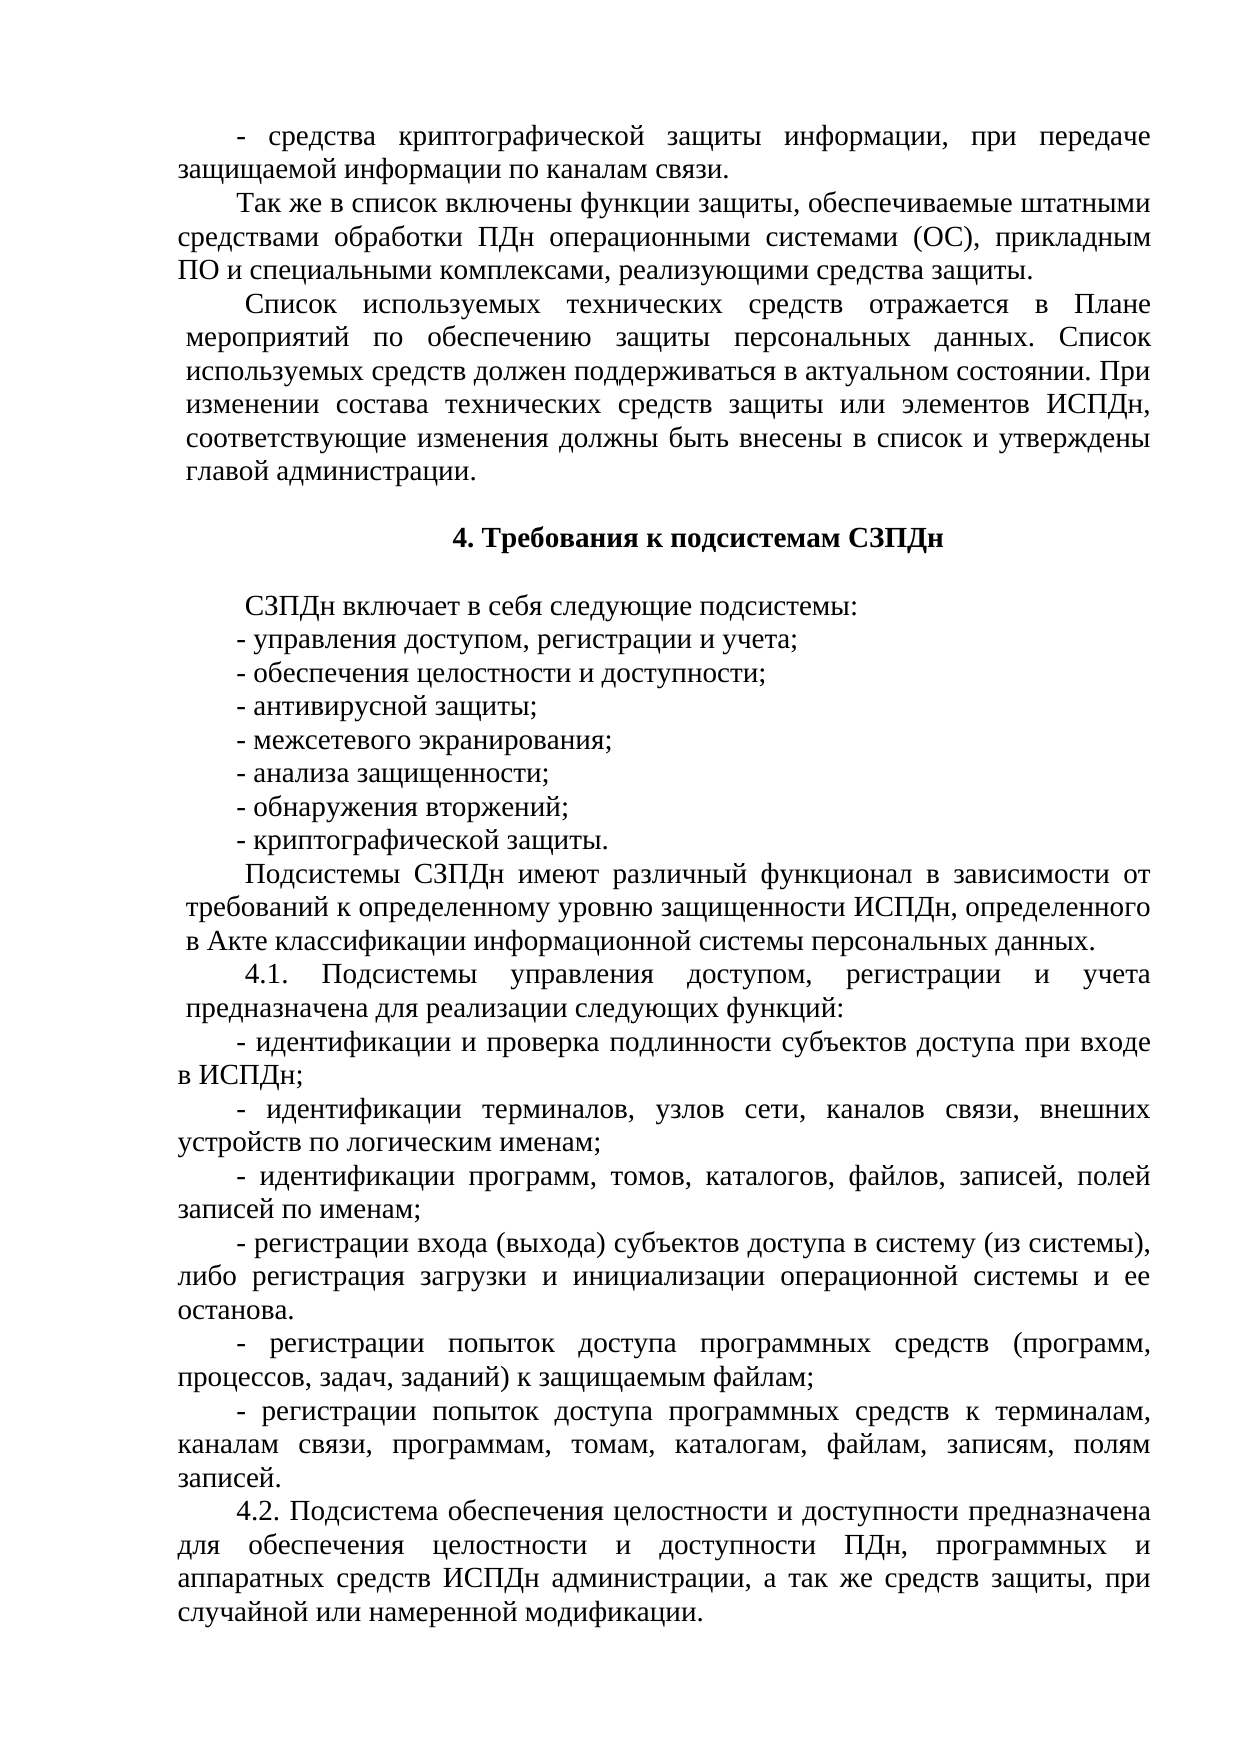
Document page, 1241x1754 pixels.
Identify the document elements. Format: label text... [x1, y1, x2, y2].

list - идентификации и проверка подлинности субъектов доступа при входе в ИСПДн; [177, 1024, 1152, 1091]
list - идентификации терминалов, узлов сети, каналов связи, внешних устройств по логическим именам; [177, 1091, 1152, 1158]
list - регистрации входа (выхода) субъектов доступа в систему (из системы), либо регистрация загрузки и инициализации операционной системы и ее останова. [177, 1225, 1152, 1326]
list - обеспечения целостности и доступности; [177, 655, 1152, 688]
list - регистрации попыток доступа программных средств (программ, процессов, задач, заданий) к защищаемым файлам; [177, 1326, 1152, 1393]
list - идентификации программ, томов, каталогов, файлов, записей, полей записей по именам; [177, 1158, 1152, 1225]
list - регистрации попыток доступа программных средств к терминалам, каналам связи, программам, томам, каталогам, файлам, записям, полям записей. [177, 1393, 1152, 1493]
list - антивирусной защиты; [177, 688, 1152, 722]
text СЗПДн включает в себя следующие подсистемы: [186, 588, 1152, 621]
list 4.2. Подсистема обеспечения целостности и доступности предназначена для обеспечения целостности и доступности ПДн, программных и аппаратных средств ИСПДн администрации, а так же средств защиты, при случайной или намеренной модификации. [177, 1493, 1152, 1627]
list - управления доступом, регистрации и учета; [177, 621, 1152, 655]
list - средства криптографической защиты информации, при передаче защищаемой информации по каналам связи. [177, 118, 1152, 185]
text Список используемых технических средств отражается в Плане мероприятий по обеспечению защиты персональных данных. Список используемых средств должен поддерживаться в актуальном состоянии. При изменении состава технических средств защиты или элементов ИСПДн, соответствующие изменения должны быть внесены в список и утверждены главой администрации. [186, 286, 1152, 487]
list - межсетевого экранирования; [177, 722, 1152, 755]
list - анализа защищенности; [177, 755, 1152, 789]
text 4. Требования к подсистемам СЗПДн [186, 521, 1152, 554]
list Так же в список включены функции защиты, обеспечиваемые штатными средствами обработки ПДн операционными системами (ОС), прикладным ПО и специальными комплексами, реализующими средства защиты. [177, 185, 1152, 286]
list - обнаружения вторжений; [177, 789, 1152, 822]
text Подсистемы СЗПДн имеют различный функционал в зависимости от требований к определенному уровню защищенности ИСПДн, определенного в Акте классификации информационной системы персональных данных. [186, 856, 1152, 957]
list - криптографической защиты. [177, 822, 1152, 856]
text 4.1. Подсистемы управления доступом, регистрации и учета предназначена для реализации следующих функций: [186, 957, 1152, 1024]
